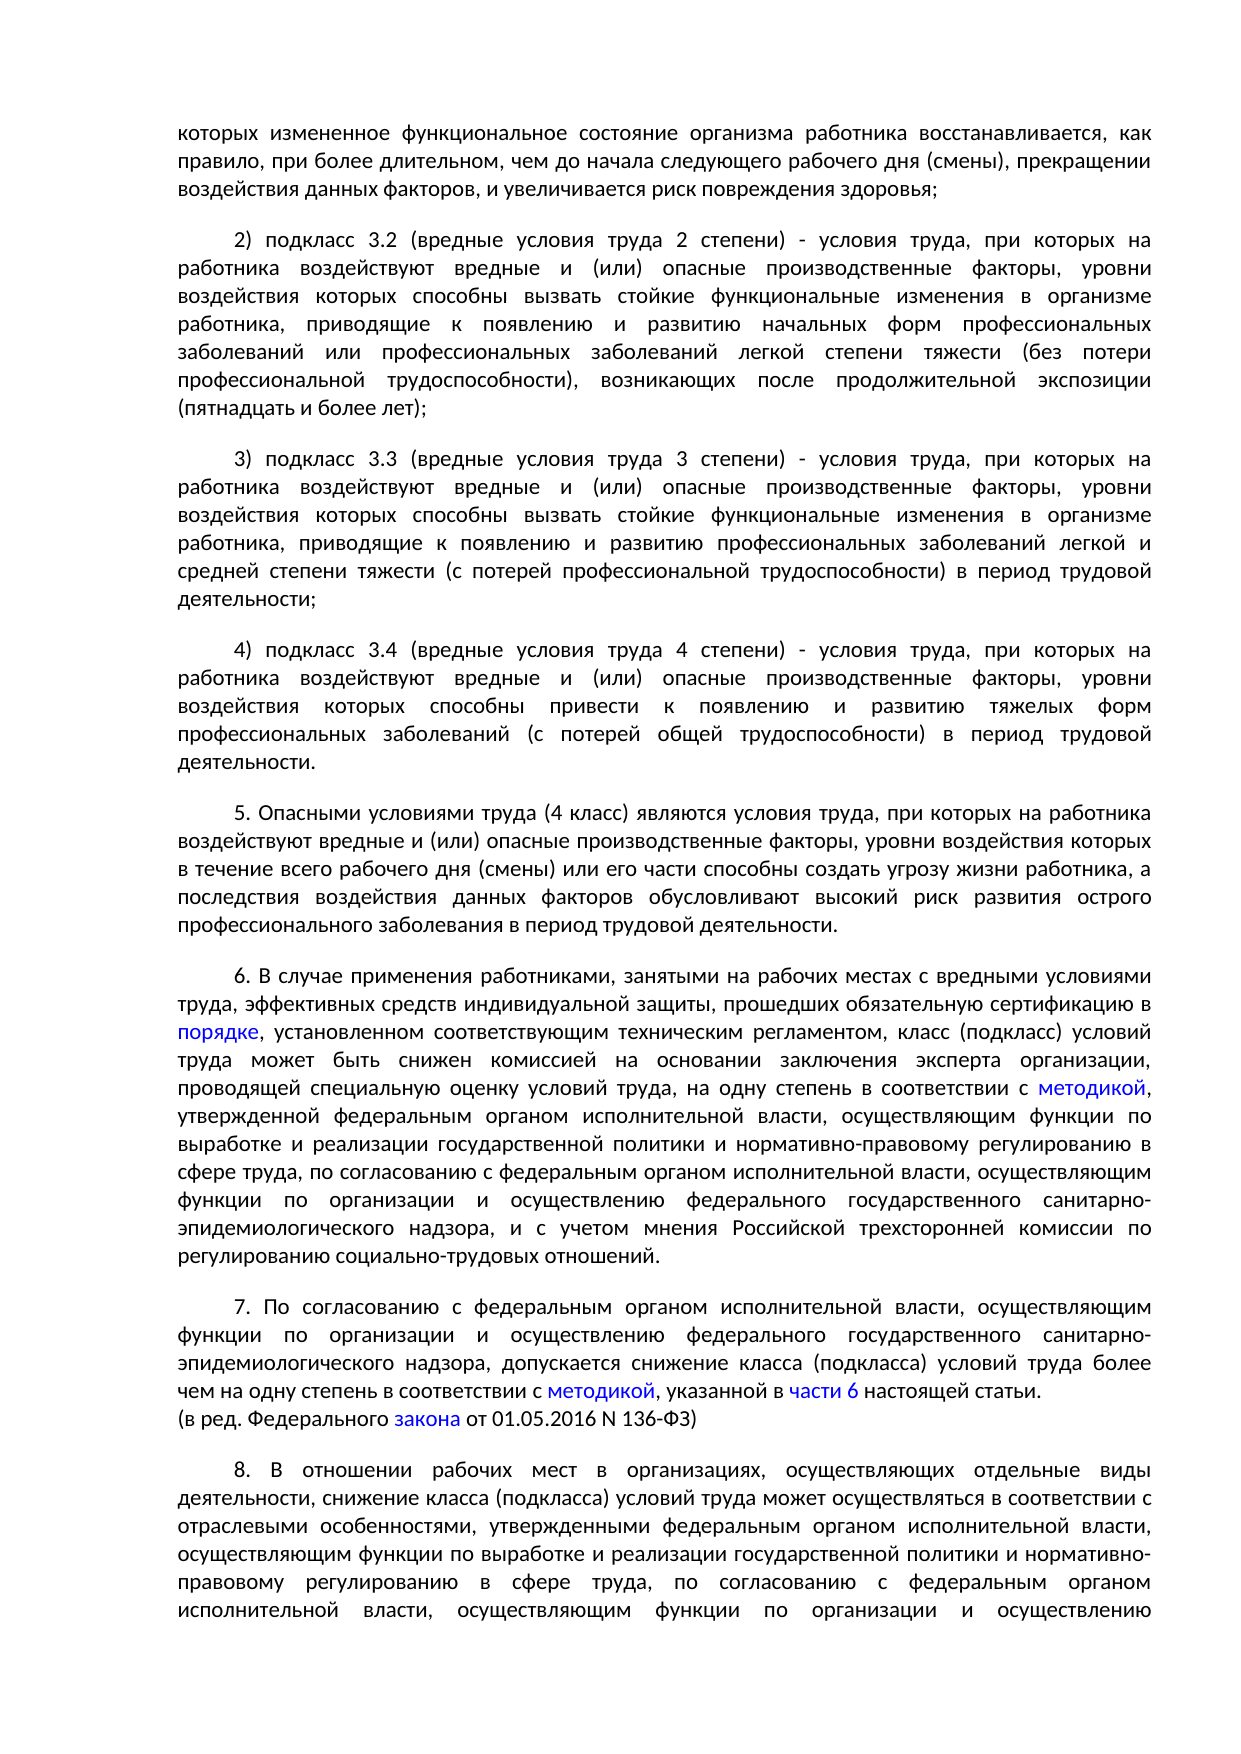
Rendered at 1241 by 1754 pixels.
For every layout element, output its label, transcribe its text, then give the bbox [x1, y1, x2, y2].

text 7. По согласованию с федеральным органом исполнительной власти, осуществляющим функции по организации и осуществлению федерального государственного санитарно-эпидемиологического надзора, допускается снижение класса (подкласса) условий труда более чем на одну степень в соответствии с методикой, указанной в части 6 настоящей статьи. [177, 1292, 1152, 1404]
text 5. Опасными условиями труда (4 класс) являются условия труда, при которых на работника воздействуют вредные и (или) опасные производственные факторы, уровни воздействия которых в течение всего рабочего дня (смены) или его части способны создать угрозу жизни работника, а последствия воздействия данных факторов обусловливают высокий риск развития острого профессионального заболевания в период трудовой деятельности. [177, 798, 1152, 938]
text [177, 118, 1152, 202]
text 4) подкласс 3.4 (вредные условия труда 4 степени) - условия труда, при которых на работника воздействуют вредные и (или) опасные производственные факторы, уровни воздействия которых способны привести к появлению и развитию тяжелых форм профессиональных заболеваний (с потерей общей трудоспособности) в период трудовой деятельности. [177, 635, 1152, 775]
text 6. В случае применения работниками, занятыми на рабочих местах с вредными условиями труда, эффективных средств индивидуальной защиты, прошедших обязательную сертификацию в порядке, установленном соответствующим техническим регламентом, класс (подкласс) условий труда может быть снижен комиссией на основании заключения эксперта организации, проводящей специальную оценку условий труда, на одну степень в соответствии с методикой, утвержденной федеральным органом исполнительной власти, осуществляющим функции по выработке и реализации государственной политики и нормативно-правовому регулированию в сфере труда, по согласованию с федеральным органом исполнительной власти, осуществляющим функции по организации и осуществлению федерального государственного санитарно-эпидемиологического надзора, и с учетом мнения Российской трехсторонней комиссии по регулированию социально-трудовых отношений. [177, 961, 1152, 1269]
text (в ред. Федерального закона от 01.05.2016 N 136-ФЗ) [177, 1404, 1152, 1432]
text 3) подкласс 3.3 (вредные условия труда 3 степени) - условия труда, при которых на работника воздействуют вредные и (или) опасные производственные факторы, уровни воздействия которых способны вызвать стойкие функциональные изменения в организме работника, приводящие к появлению и развитию профессиональных заболеваний легкой и средней степени тяжести (с потерей профессиональной трудоспособности) в период трудовой деятельности; [177, 444, 1152, 612]
text 2) подкласс 3.2 (вредные условия труда 2 степени) - условия труда, при которых на работника воздействуют вредные и (или) опасные производственные факторы, уровни воздействия которых способны вызвать стойкие функциональные изменения в организме работника, приводящие к появлению и развитию начальных форм профессиональных заболеваний или профессиональных заболеваний легкой степени тяжести (без потери профессиональной трудоспособности), возникающих после продолжительной экспозиции (пятнадцать и более лет); [177, 225, 1152, 421]
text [177, 1455, 1152, 1623]
